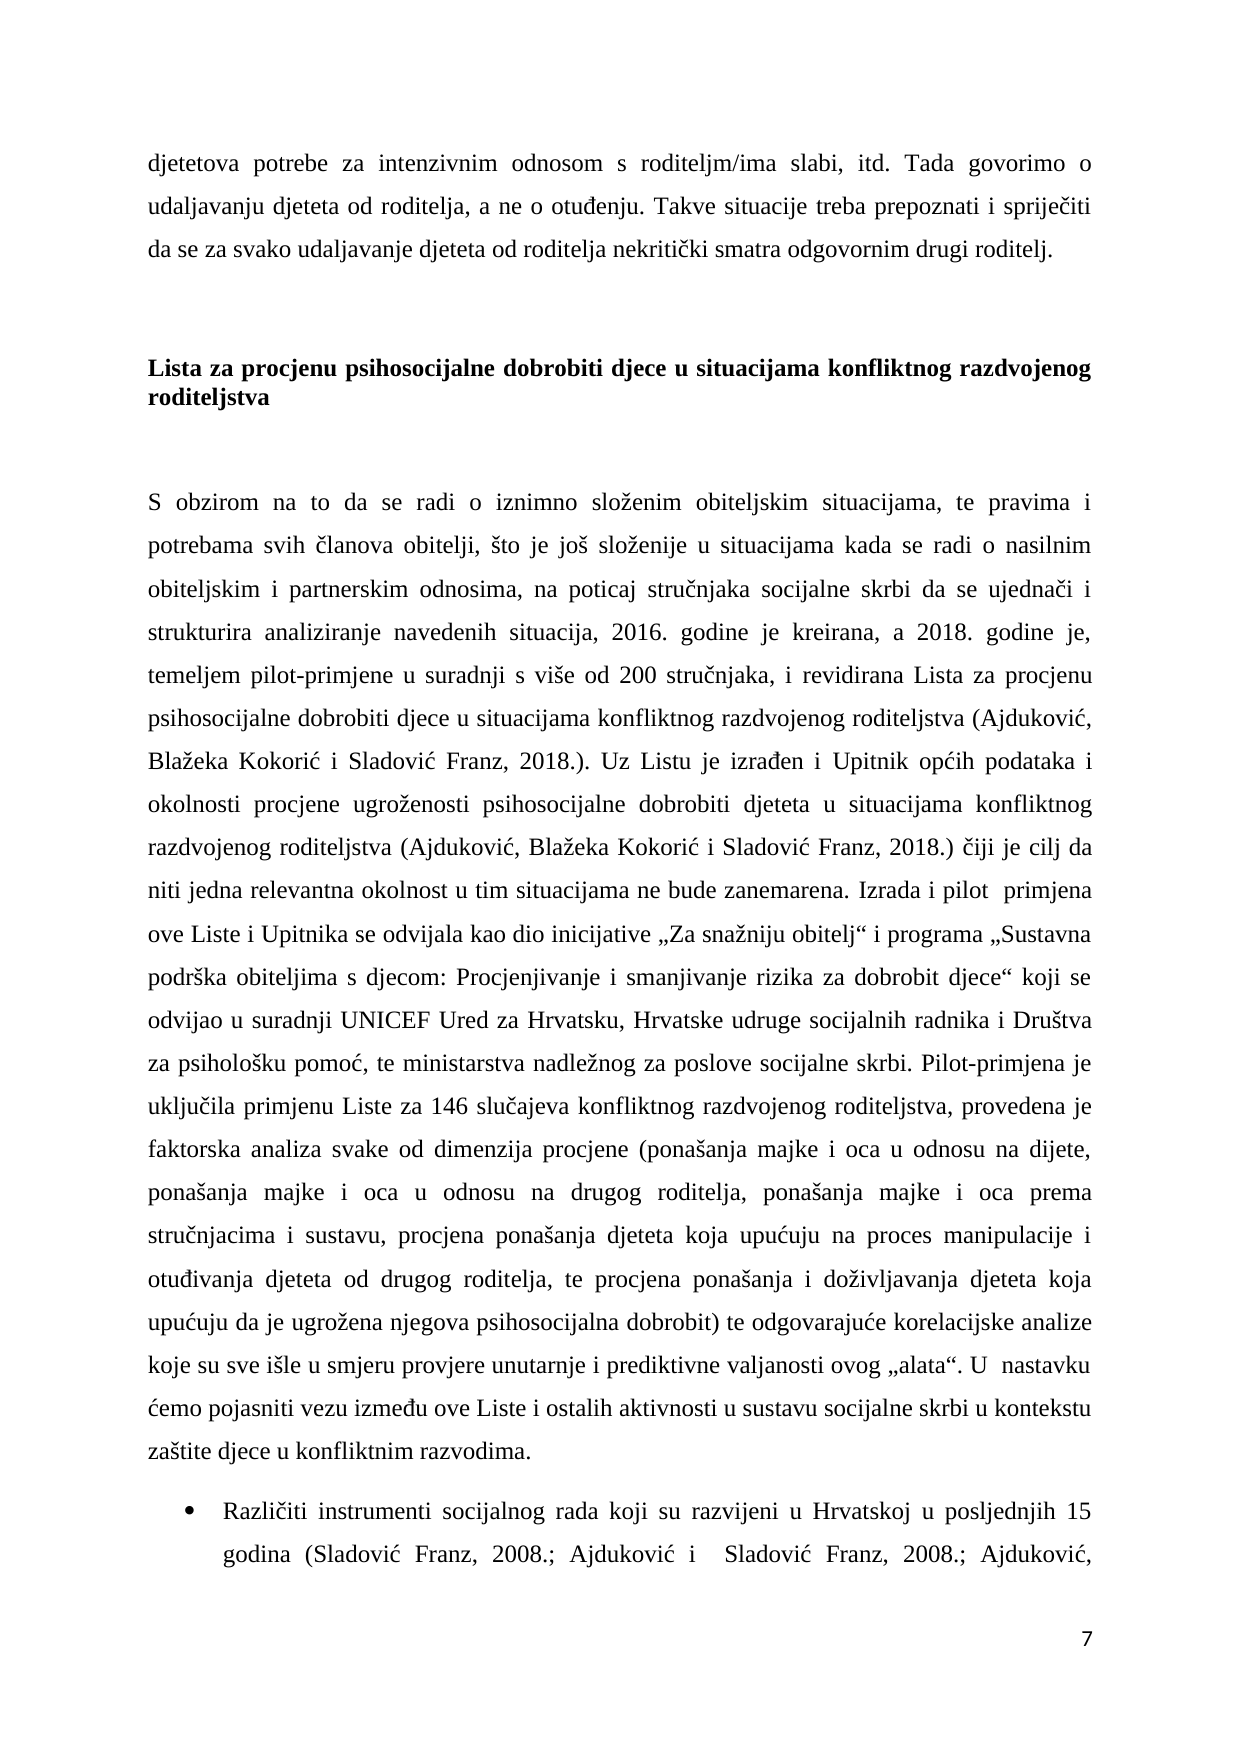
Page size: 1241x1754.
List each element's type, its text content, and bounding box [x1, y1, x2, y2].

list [185, 1496, 1093, 1568]
text S obzirom na to da se radi o iznimno složenim obiteljskim situacijama, te pravima i potrebama svih članova obitelji, što je još složenije u situacijama kada se radi o nasilnim obiteljskim i partnerskim odnosima, na poticaj stručnjaka socijalne skrbi da se ujednači i strukturira analiziranje navedenih situacija, 2016. godine je kreirana, a 2018. godine je, temeljem pilot-primjene u suradnji s više od 200 stručnjaka, i revidirana Lista za procjenu psihosocijalne dobrobiti djece u situacijama konfliktnog razdvojenog roditeljstva (Ajduković, Blažeka Kokorić i Sladović Franz, 2018.). Uz Listu je izrađen i Upitnik općih podataka i okolnosti procjene ugroženosti psihosocijalne dobrobiti djeteta u situacijama konfliktnog razdvojenog roditeljstva (Ajduković, Blažeka Kokorić i Sladović Franz, 2018.) čiji je cilj da niti jedna relevantna okolnost u tim situacijama ne bude zanemarena. Izrada i pilot primjena ove Liste i Upitnika se odvijala kao dio inicijative „Za snažniju obitelj“ i programa „Sustavna podrška obiteljima s djecom: Procjenjivanje i smanjivanje rizika za dobrobit djece“ koji se odvijao u suradnji UNICEF Ured za Hrvatsku, Hrvatske udruge socijalnih radnika i Društva za psihološku pomoć, te ministarstva nadležnog za poslove socijalne skrbi. Pilot-primjena je uključila primjenu Liste za 146 slučajeva konfliktnog razdvojenog roditeljstva, provedena je faktorska analiza svake od dimenzija procjene (ponašanja majke i oca u odnosu na dijete, ponašanja majke i oca u odnosu na drugog roditelja, ponašanja majke i oca prema stručnjacima i sustavu, procjena ponašanja djeteta koja upućuju na proces manipulacije i otuđivanja djeteta od drugog roditelja, te procjena ponašanja i doživljavanja djeteta koja upućuju da je ugrožena njegova psihosocijalna dobrobit) te odgovarajuće korelacijske analize koje su sve išle u smjeru provjere unutarnje i prediktivne valjanosti ovog „alata“. U nastavku ćemo pojasniti vezu između ove Liste i ostalih aktivnosti u sustavu socijalne skrbi u kontekstu zaštite djece u konfliktnim razvodima. [148, 487, 1093, 1465]
text Lista za procjenu psihosocijalne dobrobiti djece u situacijama konfliktnog razdvojenog roditeljstva [148, 353, 1093, 411]
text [148, 148, 1093, 263]
